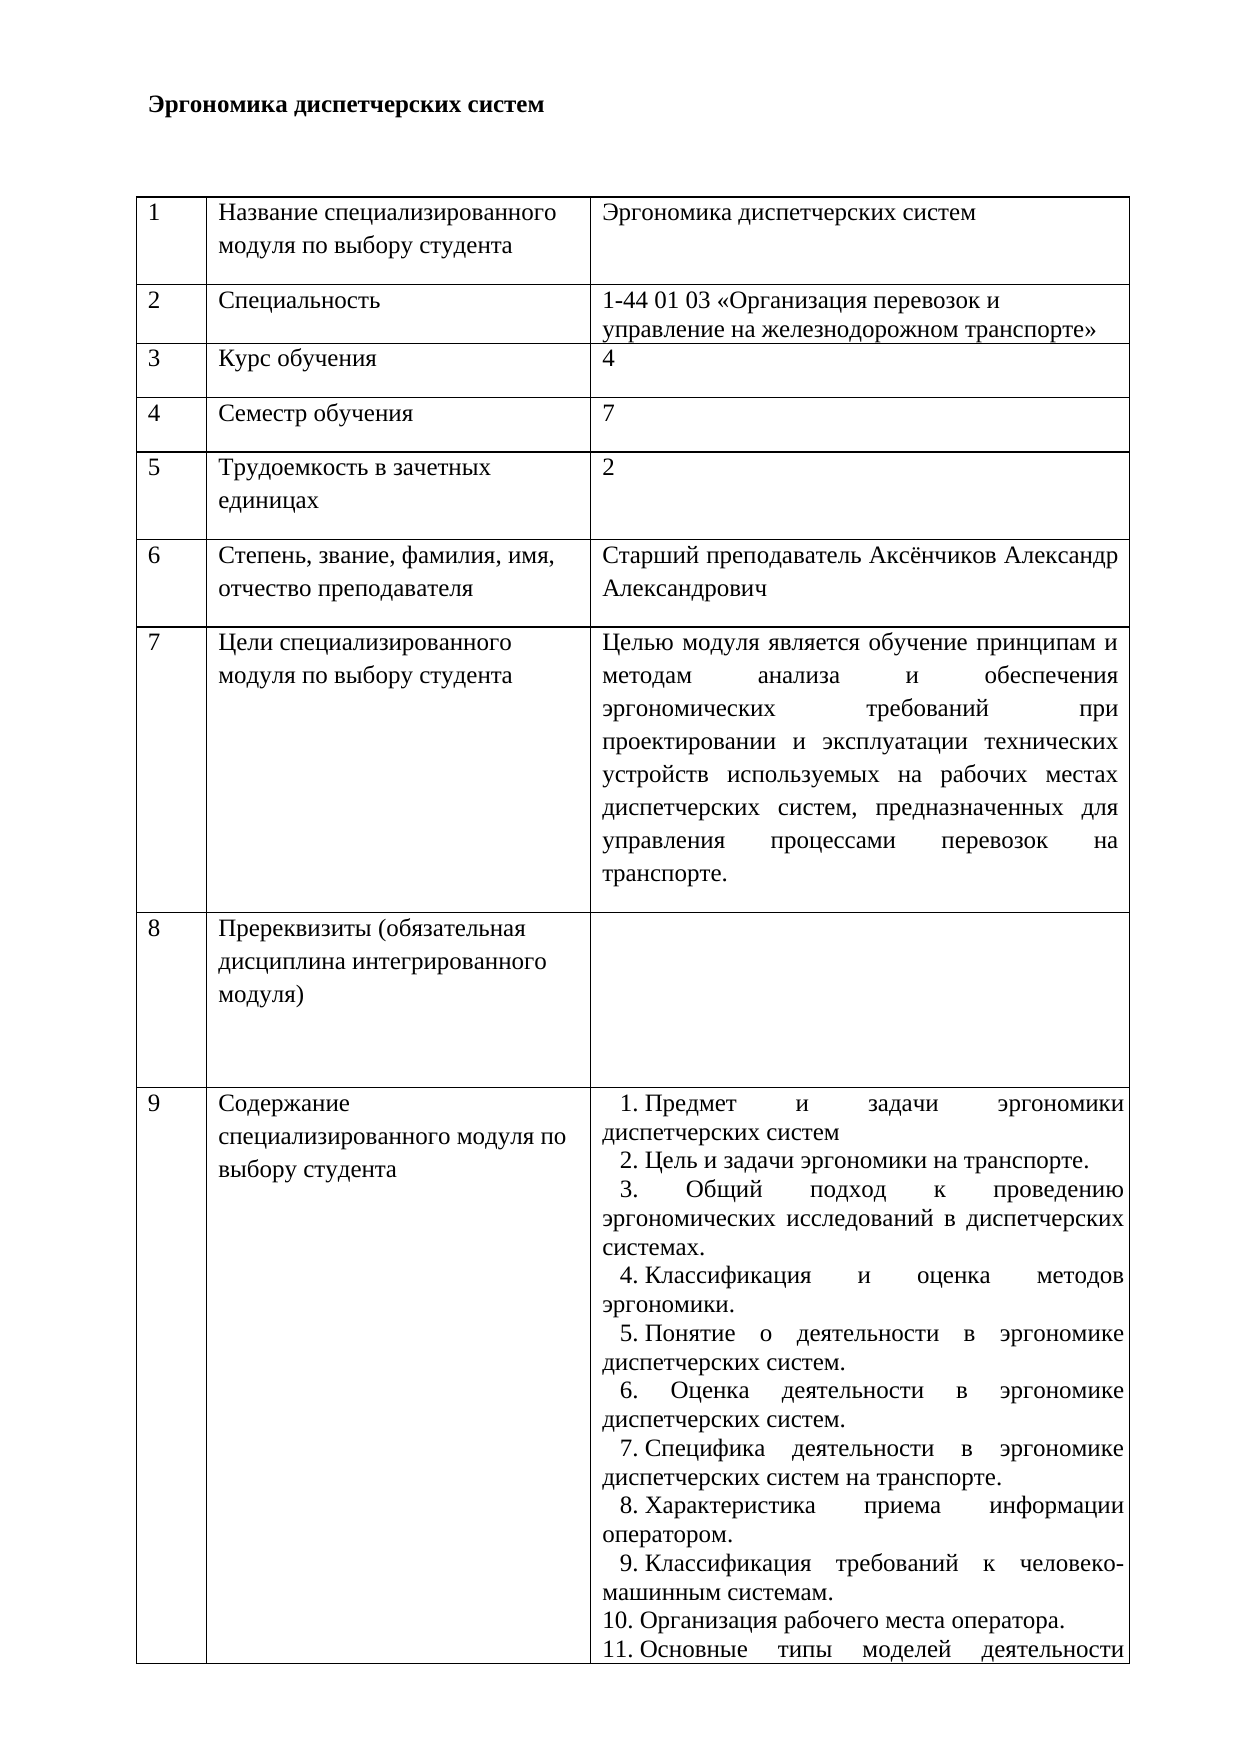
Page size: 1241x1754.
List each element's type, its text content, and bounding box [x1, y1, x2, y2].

table_cell Семестр обучения [207, 398, 590, 451]
table_cell Пререквизиты (обязательная дисциплина интегрированного модуля) [207, 913, 590, 1087]
table_cell Старший преподаватель Аксёнчиков Александр Александрович [591, 540, 1129, 626]
table_cell Цели специализированного модуля по выбору студента [207, 628, 590, 912]
table_header Название специализированного модуля по выбору студента [207, 198, 590, 284]
table_cell 7 [591, 398, 1129, 451]
table_cell 2 [137, 285, 206, 342]
text Эргономика диспетчерских систем [148, 89, 1181, 117]
table_cell Курс обучения [207, 344, 590, 397]
table_header Эргономика диспетчерских систем [591, 198, 1129, 284]
table_cell [591, 913, 1129, 1087]
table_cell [591, 1088, 1129, 1663]
table_cell 9 [137, 1088, 206, 1663]
table_cell 8 [137, 913, 206, 1087]
table_cell 4 [591, 344, 1129, 397]
table_cell Специальность [207, 285, 590, 342]
table_cell Степень, звание, фамилия, имя, отчество преподавателя [207, 540, 590, 626]
table_header 1 [137, 198, 206, 284]
table_cell 1-44 01 03 «Организация перевозок и управление на железнодорожном транспорте» [591, 285, 1129, 342]
table_cell Трудоемкость в зачетных единицах [207, 453, 590, 539]
table_cell 6 [137, 540, 206, 626]
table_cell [207, 1088, 590, 1663]
table_cell 7 [137, 628, 206, 912]
table_cell 5 [137, 453, 206, 539]
table_cell 4 [137, 398, 206, 451]
table_cell 2 [591, 453, 1129, 539]
table_cell Целью модуля является обучение принципам и методам анализа и обеспечения эргономических требований при проектировании и эксплуатации технических устройств используемых на рабочих местах диспетчерских систем, предназначенных для управления процессами перевозок на транспорте. [591, 628, 1129, 912]
table_cell 3 [137, 344, 206, 397]
